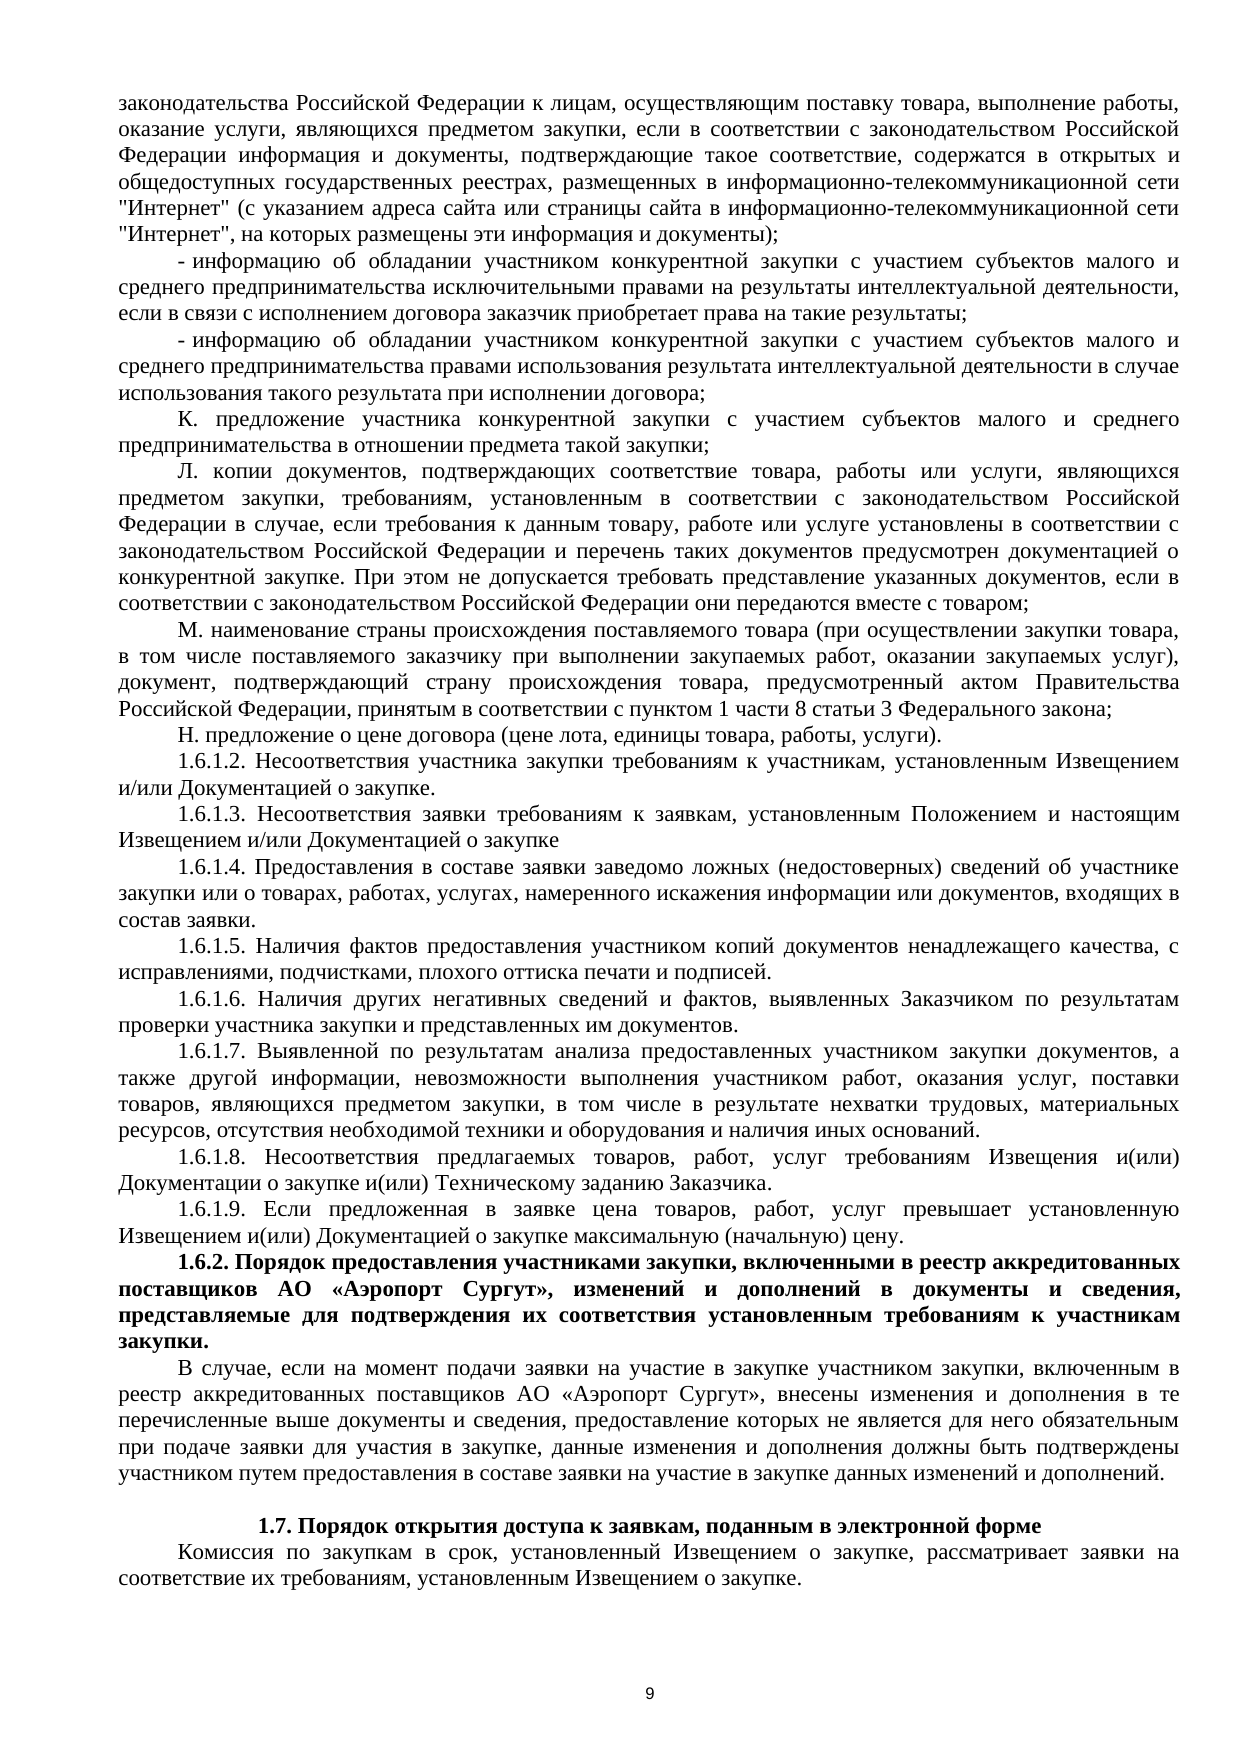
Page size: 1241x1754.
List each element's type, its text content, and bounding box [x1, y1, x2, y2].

text 1.6.1.3. Несоответствия заявки требованиям к заявкам, установленным Положением и настоящим Извещением и/или Документацией о закупке [118, 800, 1181, 853]
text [118, 89, 1181, 247]
text 1.6.1.6. Наличия других негативных сведений и фактов, выявленных Заказчиком по результатам проверки участника закупки и представленных им документов. [118, 985, 1181, 1037]
text 1.7. Порядок открытия доступа к заявкам, поданным в электронной форме [118, 1512, 1181, 1538]
text 1.6.1.2. Несоответствия участника закупки требованиям к участникам, установленным Извещением и/или Документацией о закупке. [118, 747, 1181, 800]
text 1.6.1.4. Предоставления в составе заявки заведомо ложных (недостоверных) сведений об участнике закупки или о товарах, работах, услугах, намеренного искажения информации или документов, входящих в состав заявки. [118, 853, 1181, 932]
text 1.6.1.8. Несоответствия предлагаемых товаров, работ, услуг требованиям Извещения и(или) Документации о закупке и(или) Техническому заданию Заказчика. [118, 1143, 1181, 1196]
text Комиссия по закупкам в срок, установленный Извещением о закупке, рассматривает заявки на соответствие их требованиям, установленным Извещением о закупке. [118, 1538, 1181, 1591]
text - информацию об обладании участником конкурентной закупки с участием субъектов малого и среднего предпринимательства исключительными правами на результаты интеллектуальной деятельности, если в связи с исполнением договора заказчик приобретает права на такие результаты; [118, 247, 1181, 326]
text 1.6.2. Порядок предоставления участниками закупки, включенными в реестр аккредитованных поставщиков АО «Аэропорт Сургут», изменений и дополнений в документы и сведения, представляемые для подтверждения их соответствия установленным требованиям к участникам закупки. [118, 1248, 1181, 1354]
text 1.6.1.9. Если предложенная в заявке цена товаров, работ, услуг превышает установленную Извещением и(или) Документацией о закупке максимальную (начальную) цену. [118, 1196, 1181, 1248]
text 1.6.1.7. Выявленной по результатам анализа предоставленных участником закупки документов, а также другой информации, невозможности выполнения участником работ, оказания услуг, поставки товаров, являющихся предметом закупки, в том числе в результате нехватки трудовых, материальных ресурсов, отсутствия необходимой техники и оборудования и наличия иных оснований. [118, 1037, 1181, 1143]
text 1.6.1.5. Наличия фактов предоставления участником копий документов ненадлежащего качества, с исправлениями, подчистками, плохого оттиска печати и подписей. [118, 932, 1181, 985]
text К. предложение участника конкурентной закупки с участием субъектов малого и среднего предпринимательства в отношении предмета такой закупки; [118, 405, 1181, 458]
text Л. копии документов, подтверждающих соответствие товара, работы или услуги, являющихся предметом закупки, требованиям, установленным в соответствии с законодательством Российской Федерации в случае, если требования к данным товару, работе или услуге установлены в соответствии с законодательством Российской Федерации и перечень таких документов предусмотрен документацией о конкурентной закупке. При этом не допускается требовать представление указанных документов, если в соответствии с законодательством Российской Федерации они передаются вместе с товаром; [118, 458, 1181, 616]
text М. наименование страны происхождения поставляемого товара (при осуществлении закупки товара, в том числе поставляемого заказчику при выполнении закупаемых работ, оказании закупаемых услуг), документ, подтверждающий страну происхождения товара, предусмотренный актом Правительства Российской Федерации, принятым в соответствии с пунктом 1 части 8 статьи 3 Федерального закона; [118, 616, 1181, 721]
text В случае, если на момент подачи заявки на участие в закупке участником закупки, включенным в реестр аккредитованных поставщиков АО «Аэропорт Сургут», внесены изменения и дополнения в те перечисленные выше документы и сведения, предоставление которых не является для него обязательным при подаче заявки для участия в закупке, данные изменения и дополнения должны быть подтверждены участником путем предоставления в составе заявки на участие в закупке данных изменений и дополнений. [118, 1354, 1181, 1485]
text - информацию об обладании участником конкурентной закупки с участием субъектов малого и среднего предпринимательства правами использования результата интеллектуальной деятельности в случае использования такого результата при исполнении договора; [118, 326, 1181, 405]
text Н. предложение о цене договора (цене лота, единицы товара, работы, услуги). [118, 721, 1181, 747]
